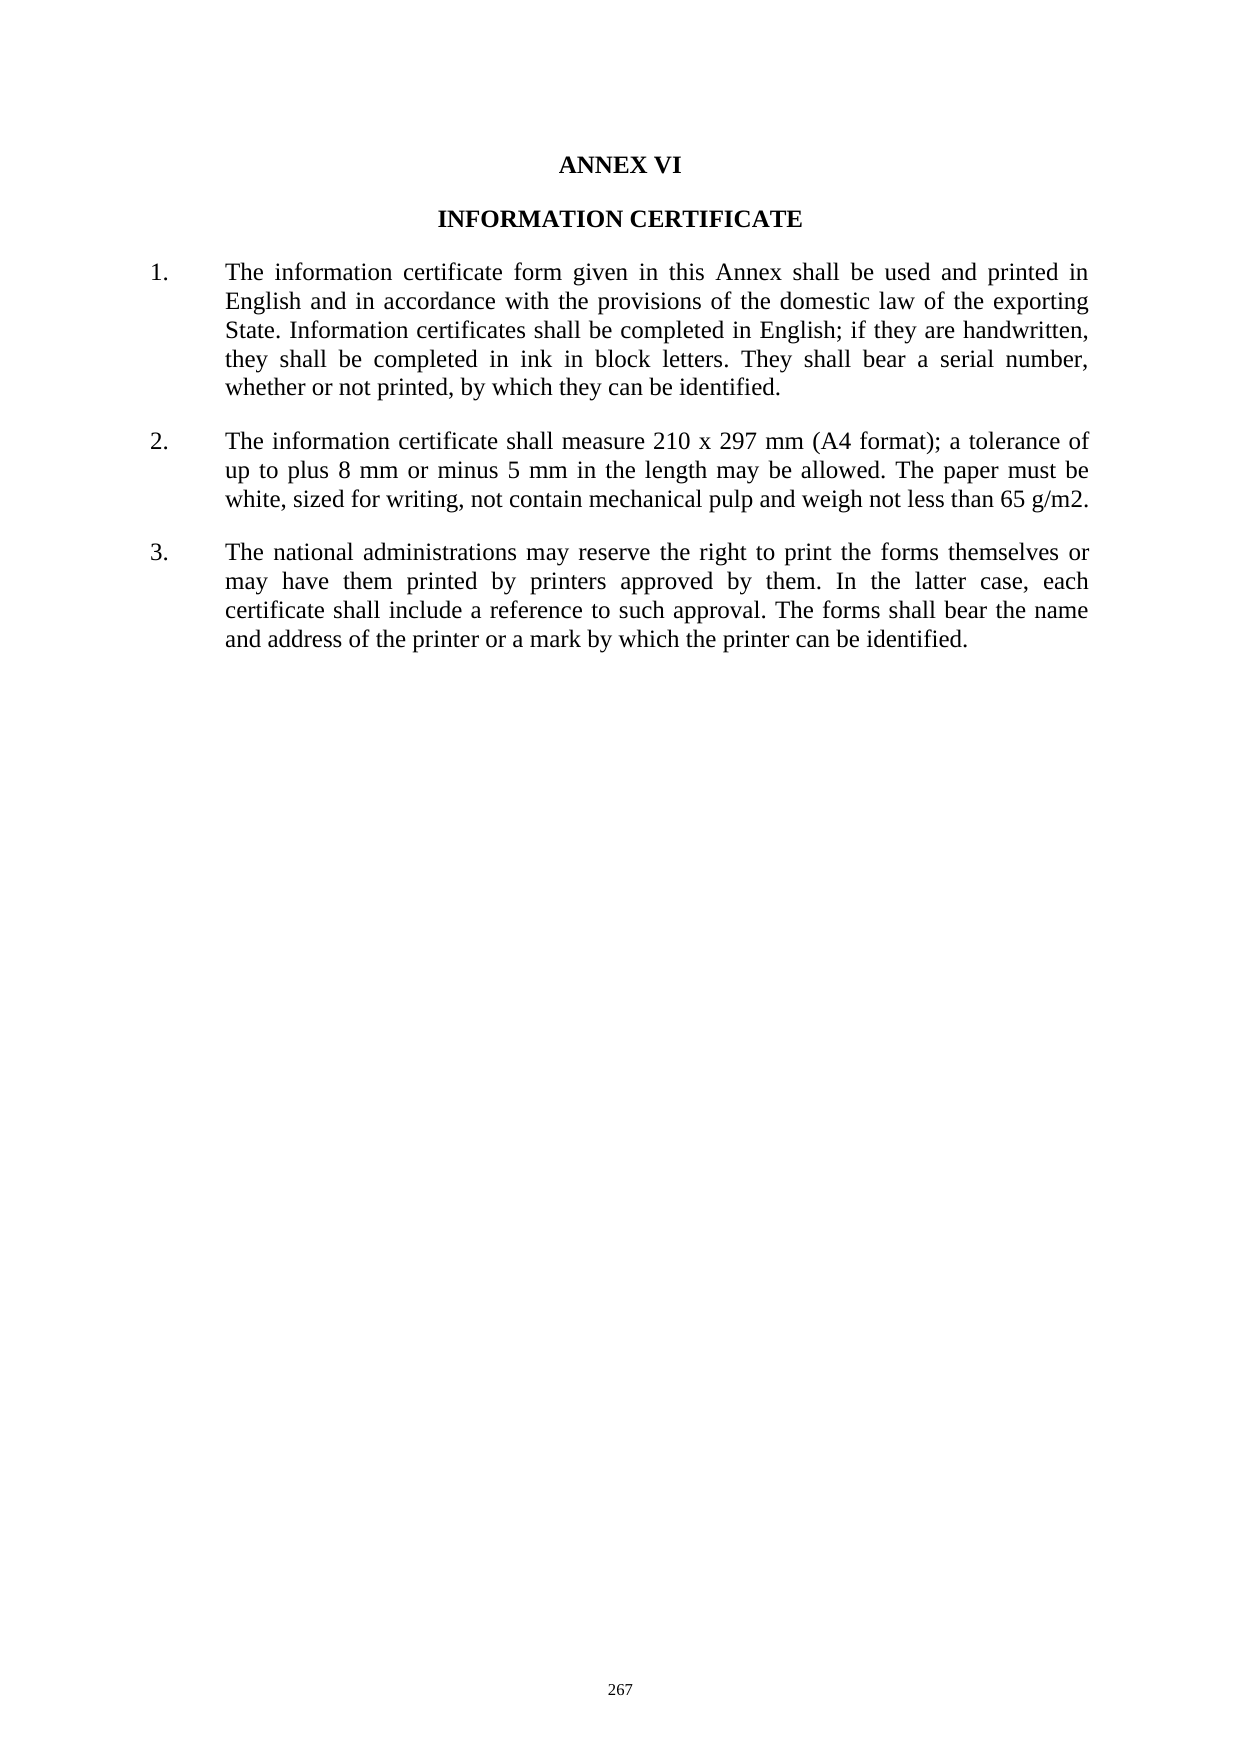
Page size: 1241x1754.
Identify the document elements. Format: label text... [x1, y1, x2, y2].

text 3. The national administrations may reserve the right to print the forms themselves or may have them printed by printers approved by them. In the latter case, each certificate shall include a reference to such approval. The forms shall bear the name and address of the printer or a mark by which the printer can be identified. [150, 537, 1090, 652]
text INFORMATION CERTIFICATE [150, 204, 1090, 232]
text 2. The information certificate shall measure 210 x 297 mm (A4 format); a tolerance of up to plus 8 mm or minus 5 mm in the length may be allowed. The paper must be white, sized for writing, not contain mechanical pulp and weigh not less than 65 g/m2. [150, 426, 1090, 512]
text 1. The information certificate form given in this Annex shall be used and printed in English and in accordance with the provisions of the domestic law of the exporting State. Information certificates shall be completed in English; if they are handwritten, they shall be completed in ink in block letters. They shall bear a serial number, whether or not printed, by which they can be identified. [150, 257, 1090, 401]
text ANNEX VI [150, 150, 1090, 179]
